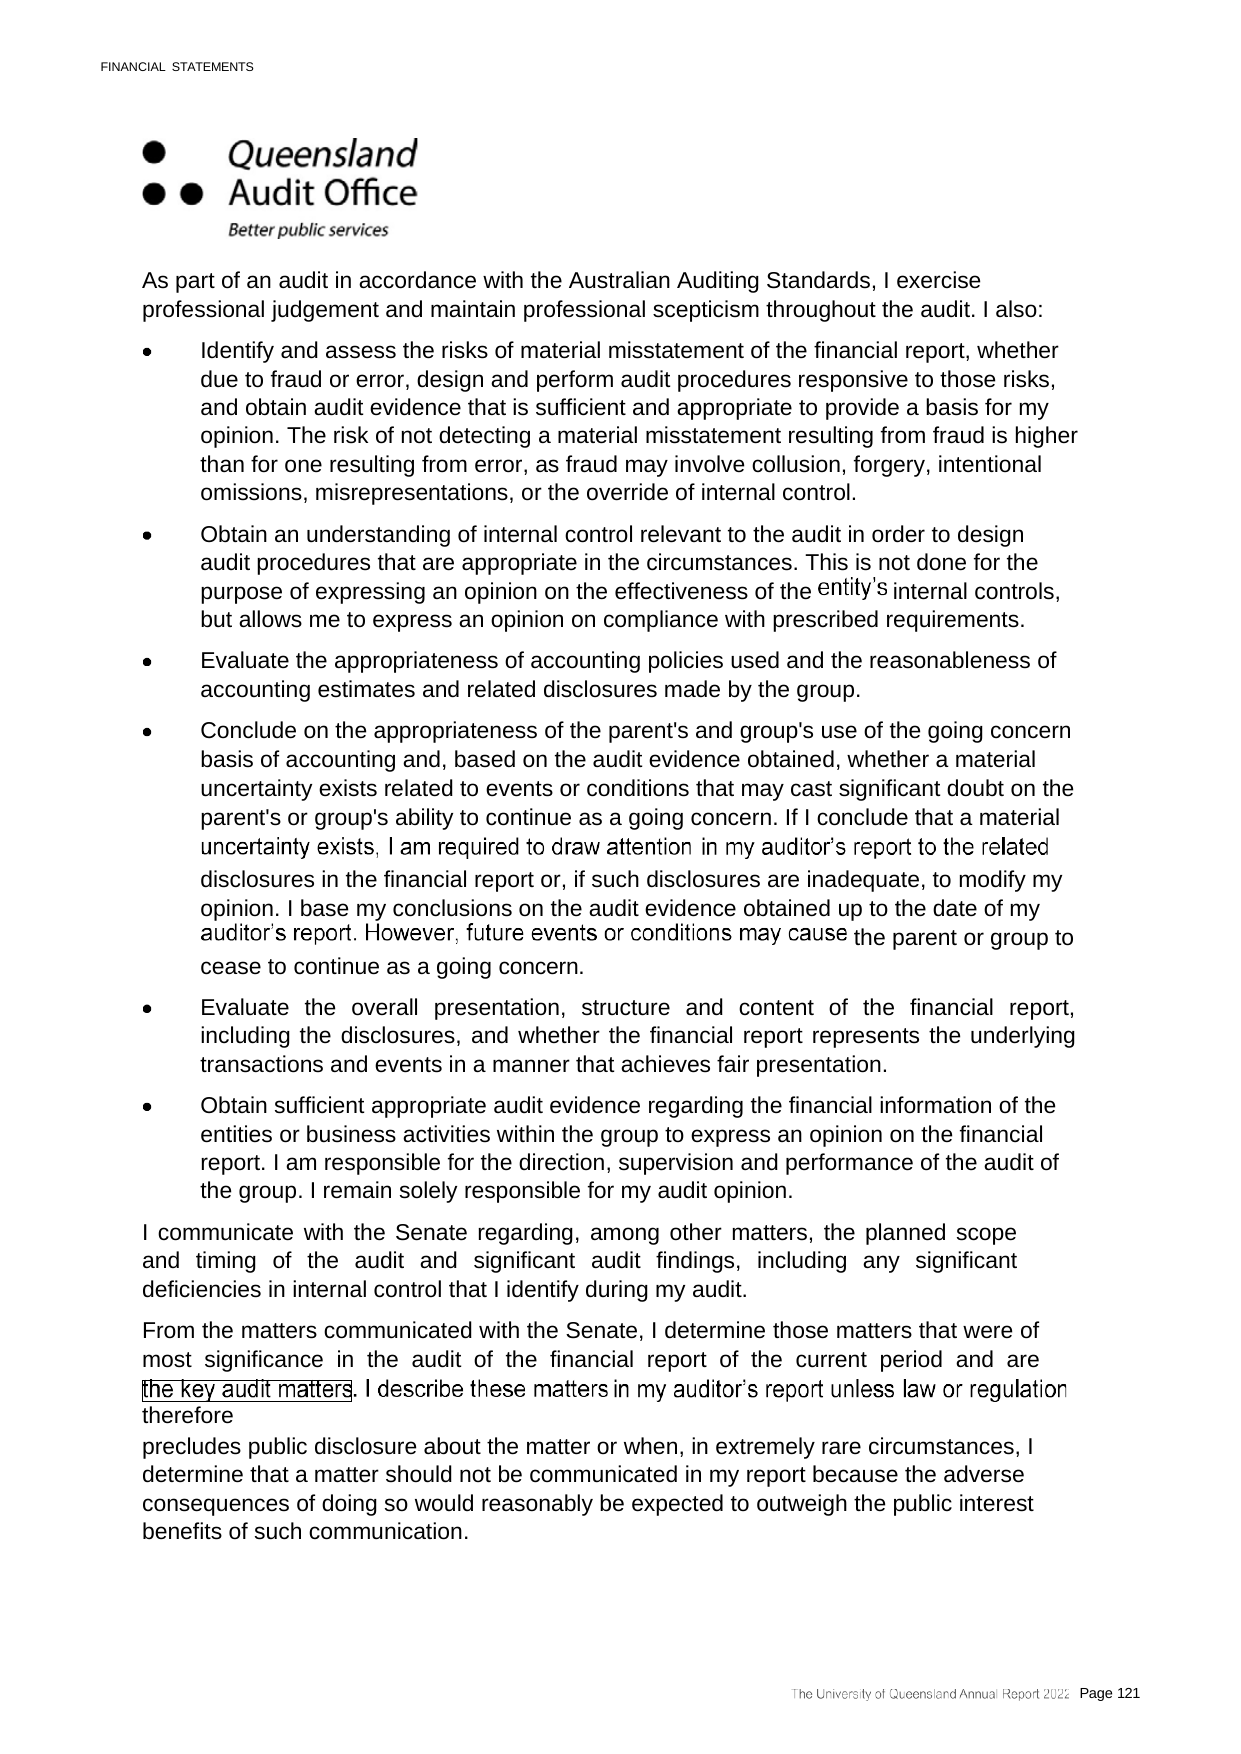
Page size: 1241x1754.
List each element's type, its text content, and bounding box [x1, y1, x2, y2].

picture [818, 577, 887, 600]
text disclosures in the financial report or, if such disclosures are inadequate, to modify my opinion. I base my conclusions on the audit evidence obtained up to the date of my [200, 836, 1087, 922]
picture [201, 923, 847, 945]
picture [791, 1689, 1069, 1701]
picture [614, 1379, 894, 1402]
text Evaluate the overall presentation, structure and content of the financial report, including the disclosures, and whether the financial report represents the underlying transactions and events in a manner that achieves fair presentation. [200, 994, 1076, 1077]
picture [201, 837, 378, 859]
picture [142, 138, 418, 239]
text Evaluate the appropriateness of accounting policies used and the reasonableness of accounting estimates and related disclosures made by the group. [200, 647, 1087, 702]
picture [702, 837, 1048, 859]
text Conclude on the appropriateness of the parent's and group's use of the going concern basis of accounting and, based on the audit evidence obtained, whether a material uncertainty exists related to events or conditions that may cast significant doubt on the parent's or group's ability to continue as a going concern. If I conclude that a material [200, 717, 1087, 830]
text I communicate with the Senate regarding, among other matters, the planned scope and timing of the audit and significant audit findings, including any significant deficiencies in internal control that I identify during my audit. [142, 1218, 1017, 1303]
text cease to continue as a going concern. [200, 953, 1171, 979]
text From the matters communicated with the Senate, I determine those matters that were of most significance in the audit of the financial report of the current period and are therefore [142, 1317, 1039, 1428]
text precludes public disclosure about the matter or when, in extremely rare circumstances, I determine that a matter should not be communicated in my report because the adverse consequences of doing so would reasonably be expected to outweigh the public interest benefits of such communication. [142, 1433, 1087, 1544]
text Obtain an understanding of internal control relevant to the audit in order to design audit procedures that are appropriate in the circumstances. This is not done for the purpose of expressing an opinion on the effectiveness of the internal controls, but allows me to express an opinion on compliance with prescribed requirements. [200, 521, 1076, 633]
text Identify and assess the risks of material misstatement of the financial report, whether due to fraud or error, design and perform audit procedures responsive to those risks, and obtain audit evidence that is sufficient and appropriate to provide a basis for my opinion. The risk of not detecting a material misstatement resulting from fraud is higher than for one resulting from error, as fraud may involve collusion, forgery, intentional omissions, misrepresentations, or the override of internal control. [200, 337, 1087, 506]
picture [366, 1379, 608, 1397]
text Obtain sufficient appropriate audit evidence regarding the financial information of the entities or business activities within the group to express an opinion on the financial report. I am responsible for the direction, supervision and performance of the audit of the group. I remain solely responsible for my audit opinion. [200, 1092, 1074, 1204]
picture [389, 837, 691, 859]
text As part of an audit in accordance with the Australian Auditing Standards, I exercise professional judgement and maintain professional scepticism throughout the audit. I also: [142, 267, 1087, 322]
picture [903, 1379, 1067, 1402]
